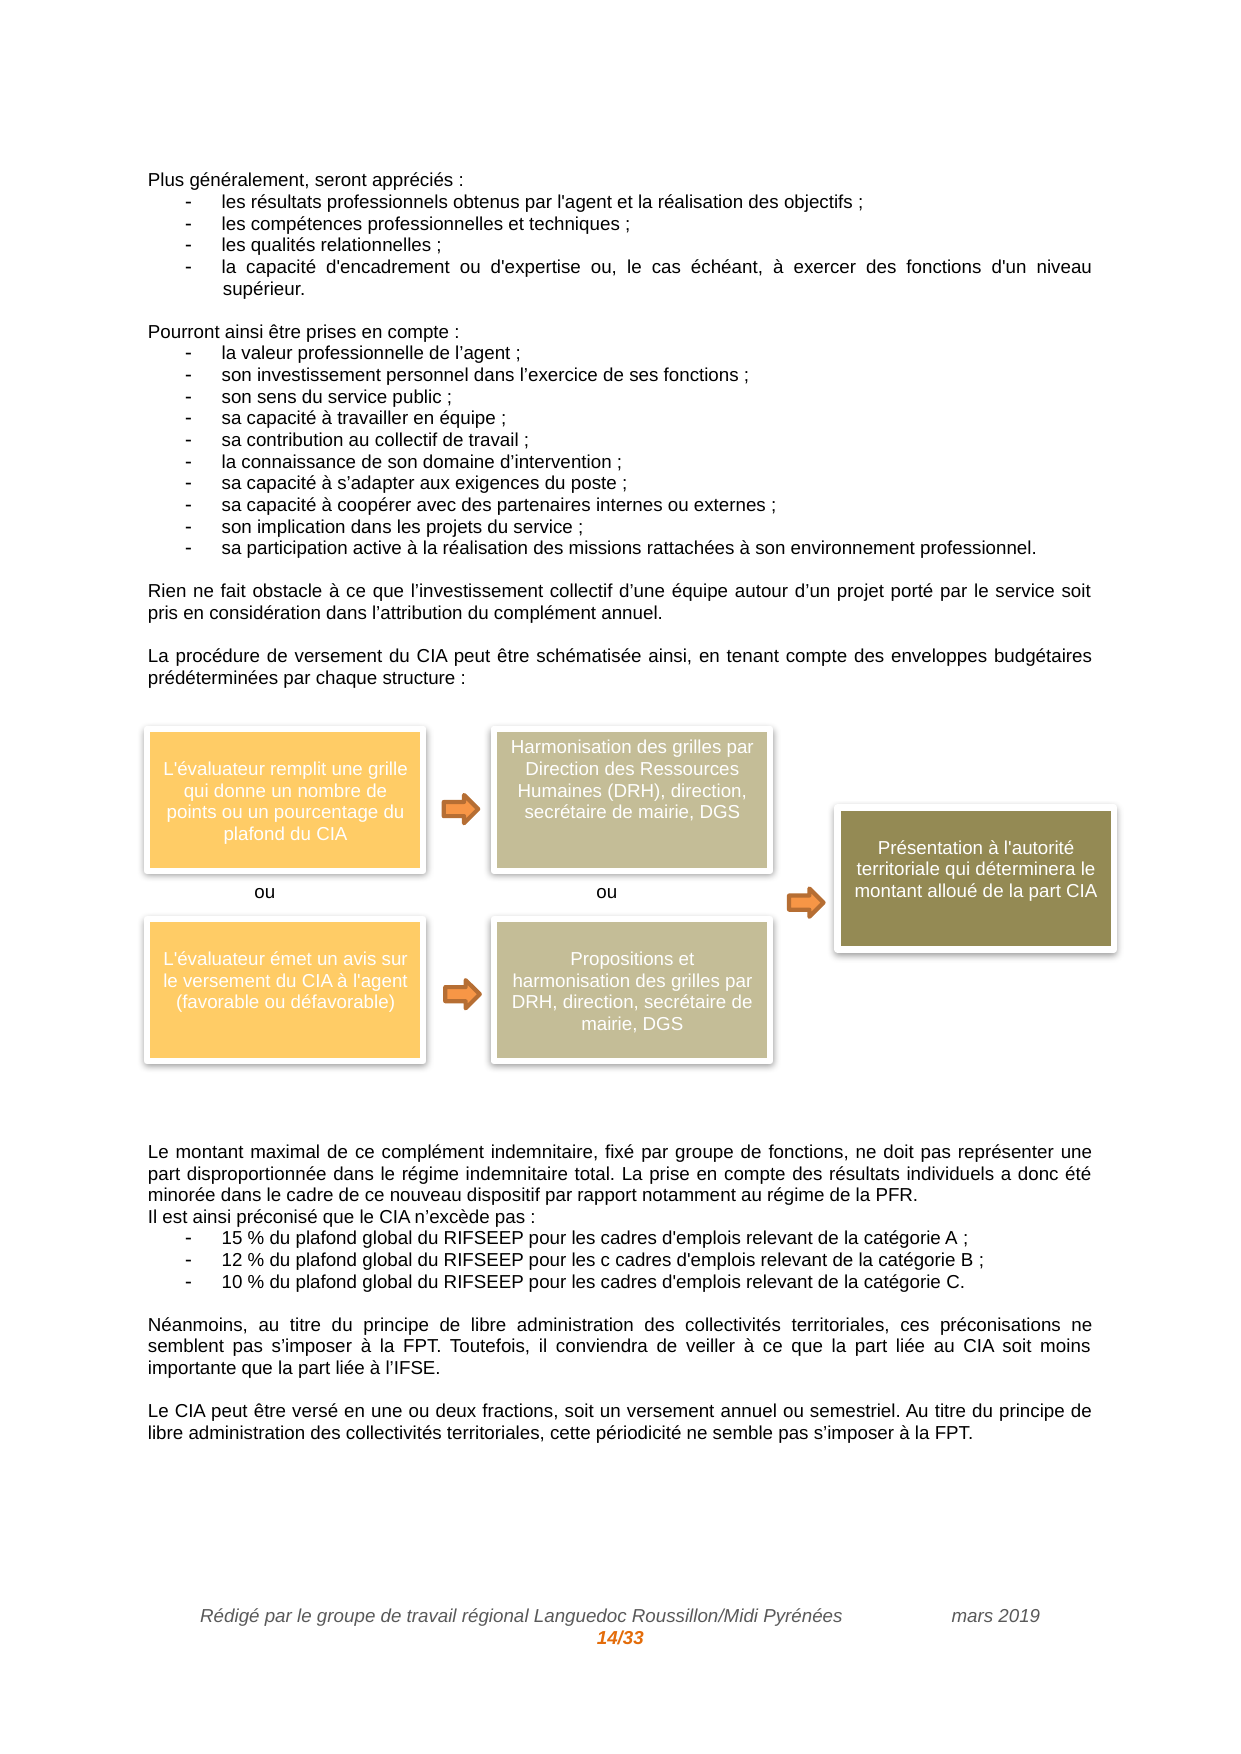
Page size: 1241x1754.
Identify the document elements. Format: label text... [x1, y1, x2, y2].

list les qualités relationnelles ; [185, 234, 1093, 256]
text Il est ainsi préconisé que le CIA n’excède pas : [148, 1206, 1093, 1227]
text Pourront ainsi être prises en compte : [148, 321, 1093, 342]
text Rien ne fait obstacle à ce que l’investissement collectif d’une équipe autour d’un projet porté par le service soit pris en considération dans l’attribution du complément annuel. [148, 580, 1093, 623]
list 15 % du plafond global du RIFSEEP pour les cadres d'emplois relevant de la catégorie A ; [185, 1227, 1093, 1249]
list son sens du service public ; [185, 385, 1093, 407]
list sa participation active à la réalisation des missions rattachées à son environnement professionnel. [185, 537, 1093, 559]
list son investissement personnel dans l’exercice de ses fonctions ; [185, 364, 1093, 385]
list sa capacité à s’adapter aux exigences du poste ; [185, 472, 1093, 494]
list sa capacité à travailler en équipe ; [185, 407, 1093, 429]
list la valeur professionnelle de l’agent ; [185, 342, 1093, 364]
text Plus généralement, seront appréciés : [148, 169, 1093, 191]
list la capacité d'encadrement ou d'expertise ou, le cas échéant, à exercer des fonctions d'un niveau supérieur. [185, 256, 1093, 299]
list sa contribution au collectif de travail ; [185, 429, 1093, 450]
list la connaissance de son domaine d’intervention ; [185, 450, 1093, 472]
list les compétences professionnelles et techniques ; [185, 212, 1093, 234]
text La procédure de versement du CIA peut être schématisée ainsi, en tenant compte des enveloppes budgétaires prédéterminées par chaque structure : [148, 645, 1093, 688]
list sa capacité à coopérer avec des partenaires internes ou externes ; [185, 494, 1093, 515]
text Le CIA peut être versé en une ou deux fractions, soit un versement annuel ou semestriel. Au titre du principe de libre administration des collectivités territoriales, cette périodicité ne semble pas s’imposer à la FPT. [148, 1400, 1093, 1443]
list les résultats professionnels obtenus par l'agent et la réalisation des objectifs ; [185, 191, 1093, 212]
text Le montant maximal de ce complément indemnitaire, fixé par groupe de fonctions, ne doit pas représenter une part disproportionnée dans le régime indemnitaire total. La prise en compte des résultats individuels a donc été minorée dans le cadre de ce nouveau dispositif par rapport notamment au régime de la PFR. [148, 1141, 1093, 1206]
text Néanmoins, au titre du principe de libre administration des collectivités territoriales, ces préconisations ne semblent pas s’imposer à la FPT. Toutefois, il conviendra de veiller à ce que la part liée au CIA soit moins importante que la part liée à l’IFSE. [148, 1314, 1093, 1378]
list 10 % du plafond global du RIFSEEP pour les cadres d'emplois relevant de la catégorie C. [185, 1271, 1093, 1292]
list son implication dans les projets du service ; [185, 515, 1093, 537]
list 12 % du plafond global du RIFSEEP pour les c cadres d'emplois relevant de la catégorie B ; [185, 1249, 1093, 1271]
